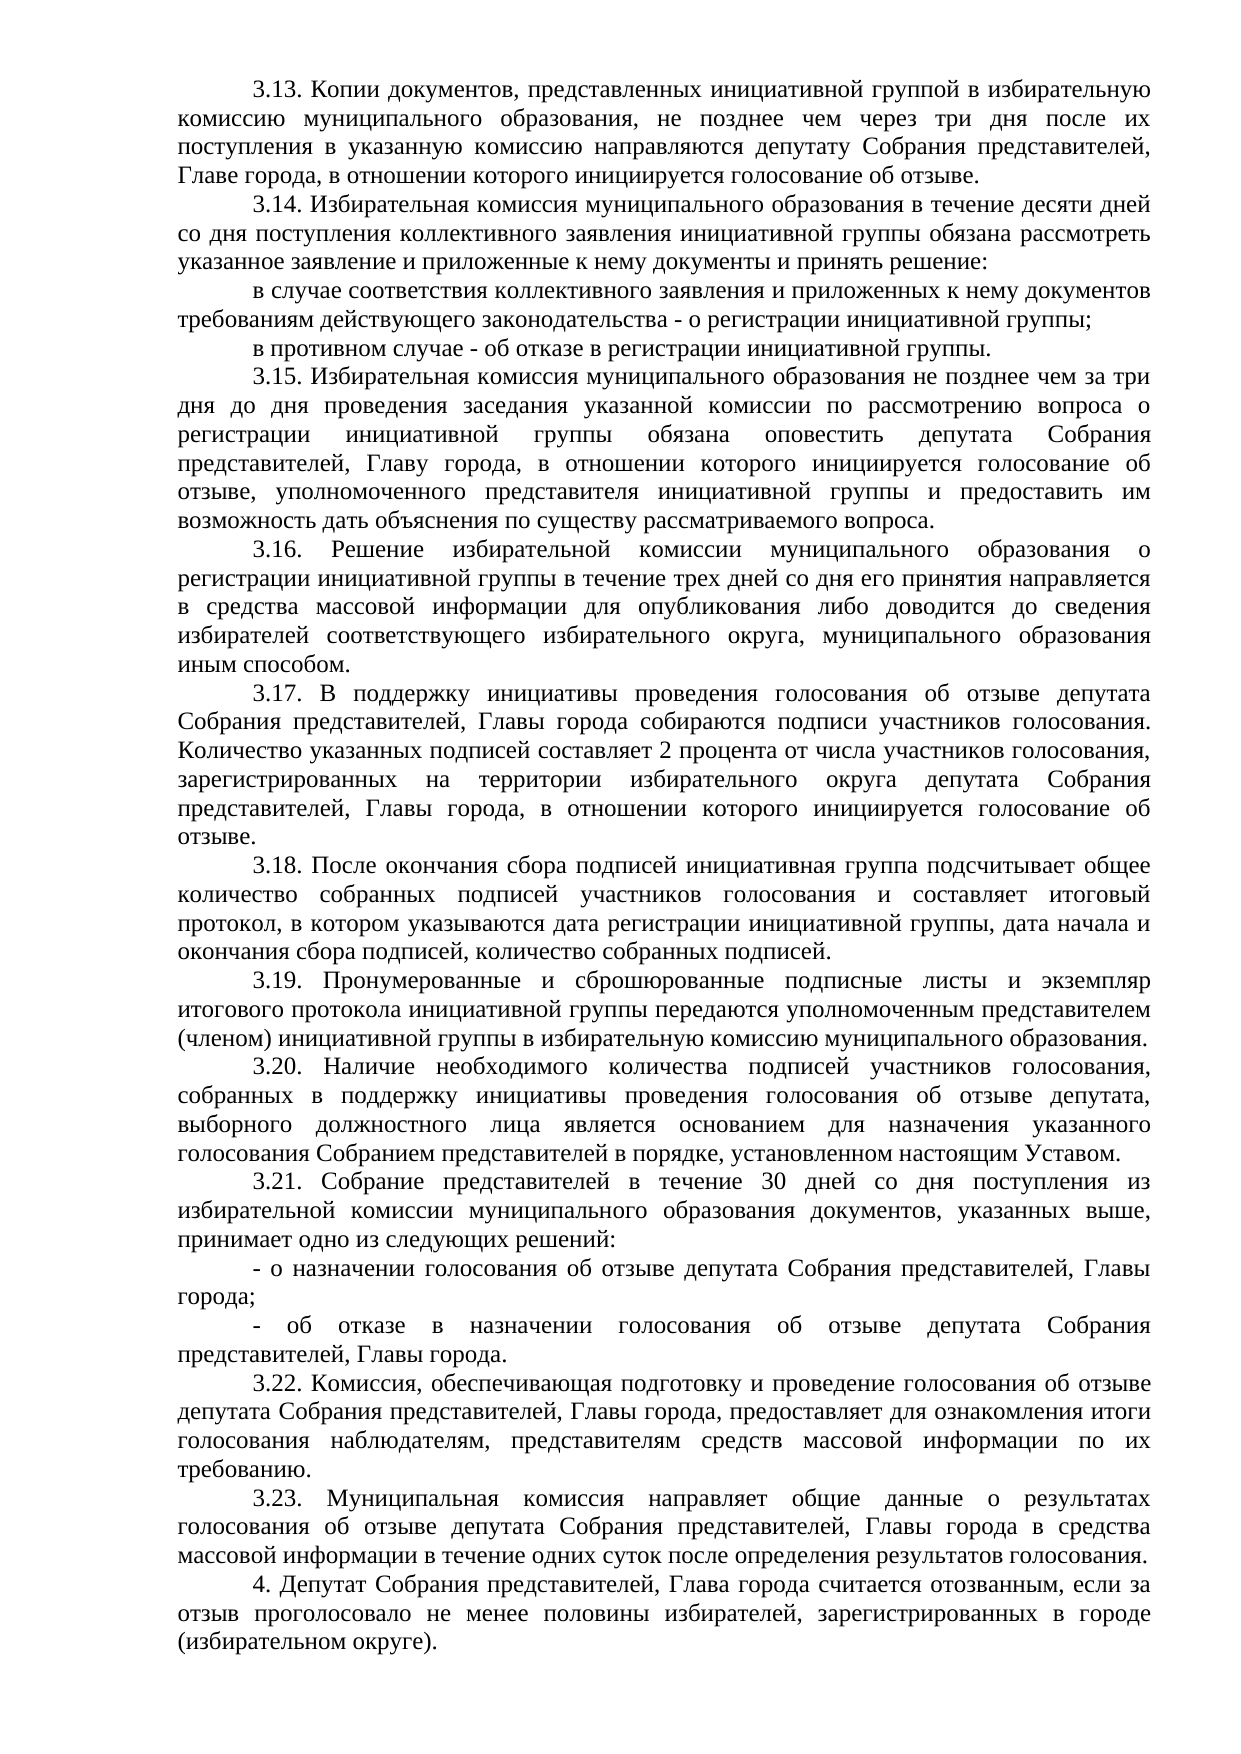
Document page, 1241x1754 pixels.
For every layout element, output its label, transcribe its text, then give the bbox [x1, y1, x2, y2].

text 3.18. После окончания сбора подписей инициативная группа подсчитывает общее количество собранных подписей участников голосования и составляет итоговый протокол, в котором указываются дата регистрации инициативной группы, дата начала и окончания сбора подписей, количество собранных подписей. [177, 850, 1152, 965]
text 3.23. Муниципальная комиссия направляет общие данные о результатах голосования об отзыве депутата Собрания представителей, Главы города в средства массовой информации в течение одних суток после определения результатов голосования. [177, 1483, 1152, 1569]
text 3.13. Копии документов, представленных инициативной группой в избирательную комиссию муниципального образования, не позднее чем через три дня после их поступления в указанную комиссию направляются депутату Собрания представителей, Главе города, в отношении которого инициируется голосование об отзыве. [177, 74, 1152, 189]
text 3.22. Комиссия, обеспечивающая подготовку и проведение голосования об отзыве депутата Собрания представителей, Главы города, предоставляет для ознакомления итоги голосования наблюдателям, представителям средств массовой информации по их требованию. [177, 1368, 1152, 1483]
text 3.16. Решение избирательной комиссии муниципального образования о регистрации инициативной группы в течение трех дней со дня его принятия направляется в средства массовой информации для опубликования либо доводится до сведения избирателей соответствующего избирательного округа, муниципального образования иным способом. [177, 534, 1152, 678]
text в противном случае - об отказе в регистрации инициативной группы. [177, 333, 1152, 361]
text 3.15. Избирательная комиссия муниципального образования не позднее чем за три дня до дня проведения заседания указанной комиссии по рассмотрению вопроса о регистрации инициативной группы обязана оповестить депутата Собрания представителей, Главу города, в отношении которого инициируется голосование об отзыве, уполномоченного представителя инициативной группы и предоставить им возможность дать объяснения по существу рассматриваемого вопроса. [177, 361, 1152, 534]
text 3.17. В поддержку инициативы проведения голосования об отзыве депутата Собрания представителей, Главы города собираются подписи участников голосования. Количество указанных подписей составляет 2 процента от числа участников голосования, зарегистрированных на территории избирательного округа депутата Собрания представителей, Главы города, в отношении которого инициируется голосование об отзыве. [177, 678, 1152, 850]
text 3.19. Пронумерованные и сброшюрованные подписные листы и экземпляр итогового протокола инициативной группы передаются уполномоченным представителем (членом) инициативной группы в избирательную комиссию муниципального образования. [177, 965, 1152, 1051]
text 4. Депутат Собрания представителей, Глава города считается отозванным, если за отзыв проголосовало не менее половины избирателей, зарегистрированных в городе (избирательном округе). [177, 1569, 1152, 1655]
text 3.21. Собрание представителей в течение 30 дней со дня поступления из избирательной комиссии муниципального образования документов, указанных выше, принимает одно из следующих решений: [177, 1166, 1152, 1253]
text в случае соответствия коллективного заявления и приложенных к нему документов требованиям действующего законодательства - о регистрации инициативной группы; [177, 275, 1152, 333]
text 3.14. Избирательная комиссия муниципального образования в течение десяти дней со дня поступления коллективного заявления инициативной группы обязана рассмотреть указанное заявление и приложенные к нему документы и принять решение: [177, 189, 1152, 275]
text 3.20. Наличие необходимого количества подписей участников голосования, собранных в поддержку инициативы проведения голосования об отзыве депутата, выборного должностного лица является основанием для назначения указанного голосования Собранием представителей в порядке, установленном настоящим Уставом. [177, 1051, 1152, 1166]
text - о назначении голосования об отзыве депутата Собрания представителей, Главы города; [177, 1253, 1152, 1310]
text - об отказе в назначении голосования об отзыве депутата Собрания представителей, Главы города. [177, 1310, 1152, 1368]
